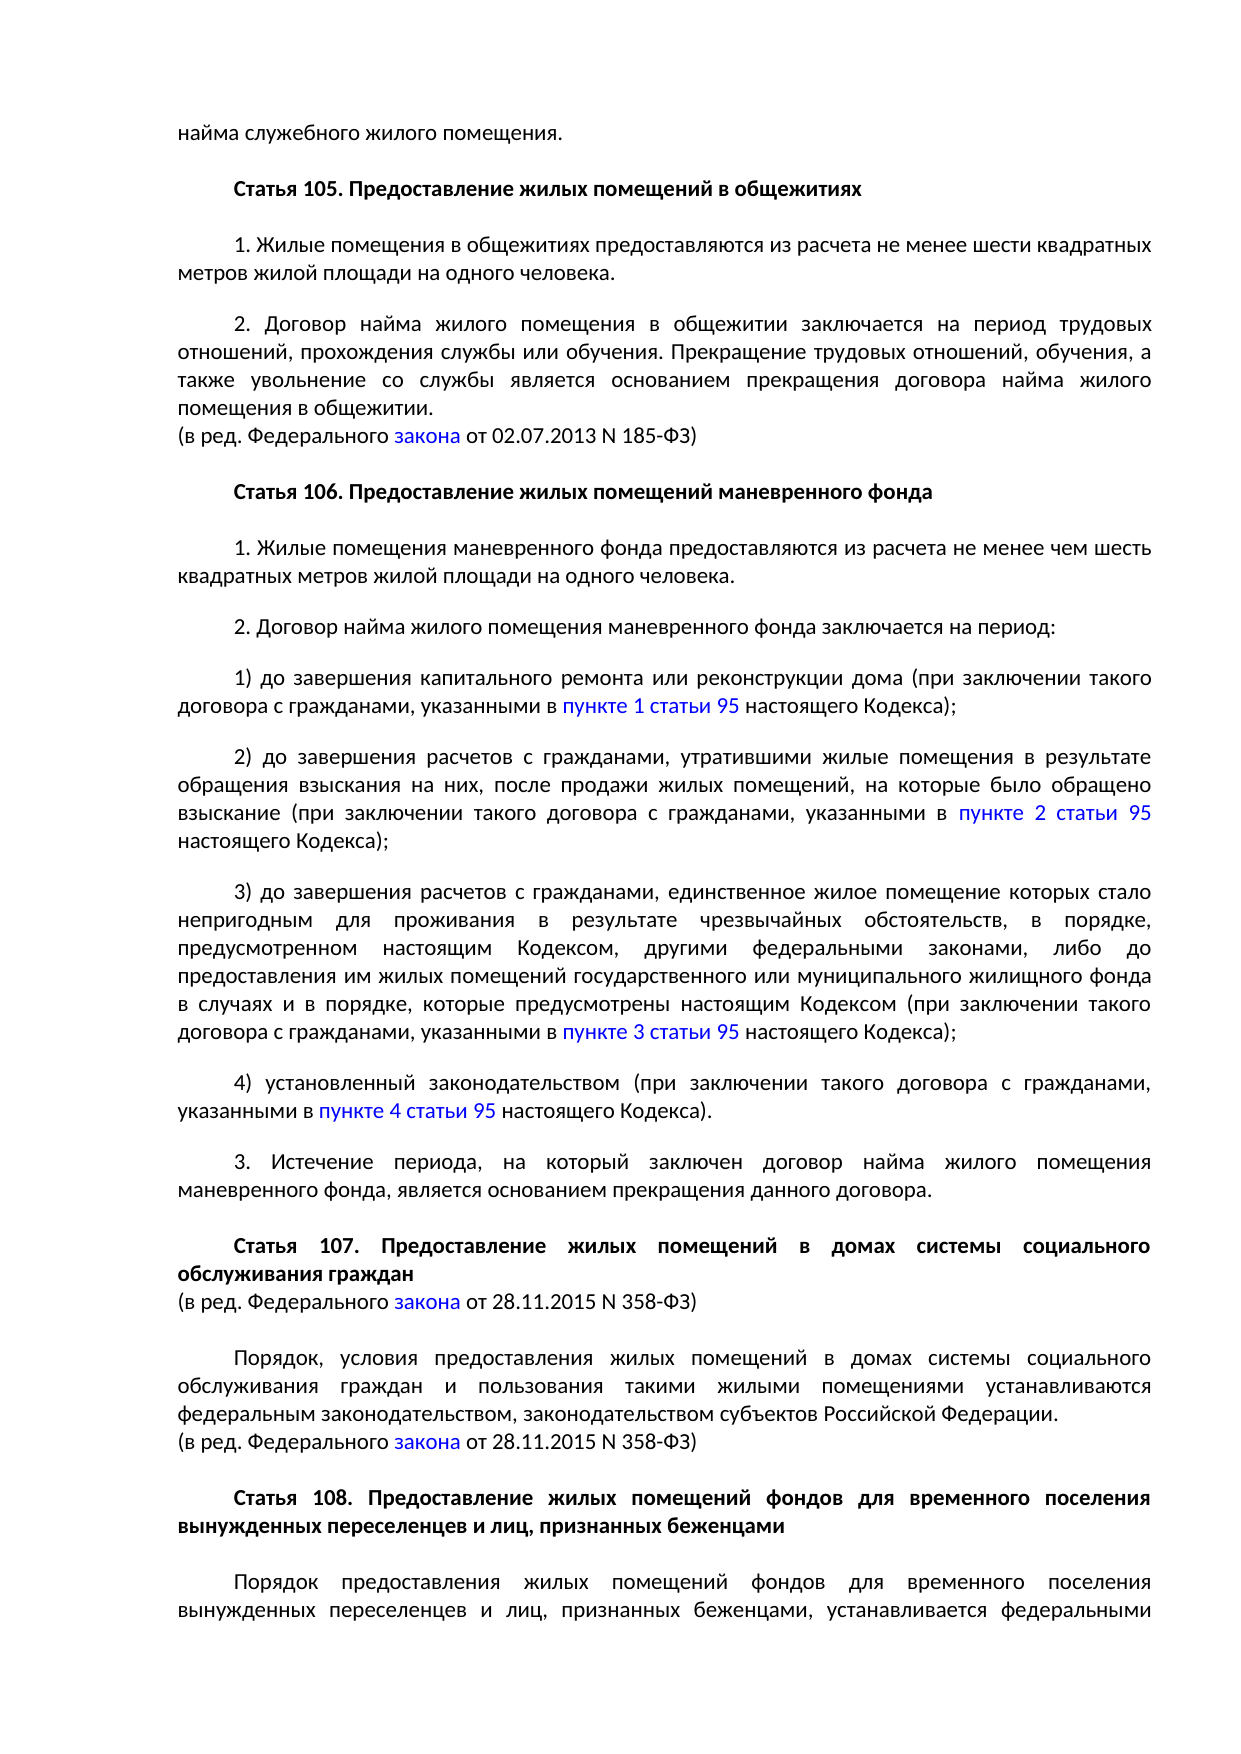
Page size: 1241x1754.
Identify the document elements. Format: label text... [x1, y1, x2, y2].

title Статья 105. Предоставление жилых помещений в общежитиях [177, 174, 1152, 202]
text 4) установленный законодательством (при заключении такого договора с гражданами, указанными в пункте 4 статьи 95 настоящего Кодекса). [177, 1068, 1152, 1124]
text 1. Жилые помещения маневренного фонда предоставляются из расчета не менее чем шесть квадратных метров жилой площади на одного человека. [177, 533, 1152, 589]
text Порядок, условия предоставления жилых помещений в домах системы социального обслуживания граждан и пользования такими жилыми помещениями устанавливаются федеральным законодательством, законодательством субъектов Российской Федерации. [177, 1343, 1152, 1427]
text 1) до завершения капитального ремонта или реконструкции дома (при заключении такого договора с гражданами, указанными в пункте 1 статьи 95 настоящего Кодекса); [177, 663, 1152, 719]
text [177, 118, 1152, 146]
text 2. Договор найма жилого помещения в общежитии заключается на период трудовых отношений, прохождения службы или обучения. Прекращение трудовых отношений, обучения, а также увольнение со службы является основанием прекращения договора найма жилого помещения в общежитии. [177, 309, 1152, 421]
text 2. Договор найма жилого помещения маневренного фонда заключается на период: [177, 612, 1152, 640]
text 3. Истечение периода, на который заключен договор найма жилого помещения маневренного фонда, является основанием прекращения данного договора. [177, 1147, 1152, 1203]
text (в ред. Федерального закона от 28.11.2015 N 358-ФЗ) [177, 1287, 1152, 1315]
text 1. Жилые помещения в общежитиях предоставляются из расчета не менее шести квадратных метров жилой площади на одного человека. [177, 230, 1152, 286]
title Статья 107. Предоставление жилых помещений в домах системы социального обслуживания граждан [177, 1231, 1152, 1287]
title Статья 108. Предоставление жилых помещений фондов для временного поселения вынужденных переселенцев и лиц, признанных беженцами [177, 1483, 1152, 1539]
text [177, 1567, 1152, 1623]
text (в ред. Федерального закона от 28.11.2015 N 358-ФЗ) [177, 1427, 1152, 1455]
title Статья 106. Предоставление жилых помещений маневренного фонда [177, 477, 1152, 505]
text (в ред. Федерального закона от 02.07.2013 N 185-ФЗ) [177, 421, 1152, 449]
text 3) до завершения расчетов с гражданами, единственное жилое помещение которых стало непригодным для проживания в результате чрезвычайных обстоятельств, в порядке, предусмотренном настоящим Кодексом, другими федеральными законами, либо до предоставления им жилых помещений государственного или муниципального жилищного фонда в случаях и в порядке, которые предусмотрены настоящим Кодексом (при заключении такого договора с гражданами, указанными в пункте 3 статьи 95 настоящего Кодекса); [177, 877, 1152, 1045]
text 2) до завершения расчетов с гражданами, утратившими жилые помещения в результате обращения взыскания на них, после продажи жилых помещений, на которые было обращено взыскание (при заключении такого договора с гражданами, указанными в пункте 2 статьи 95 настоящего Кодекса); [177, 742, 1152, 854]
